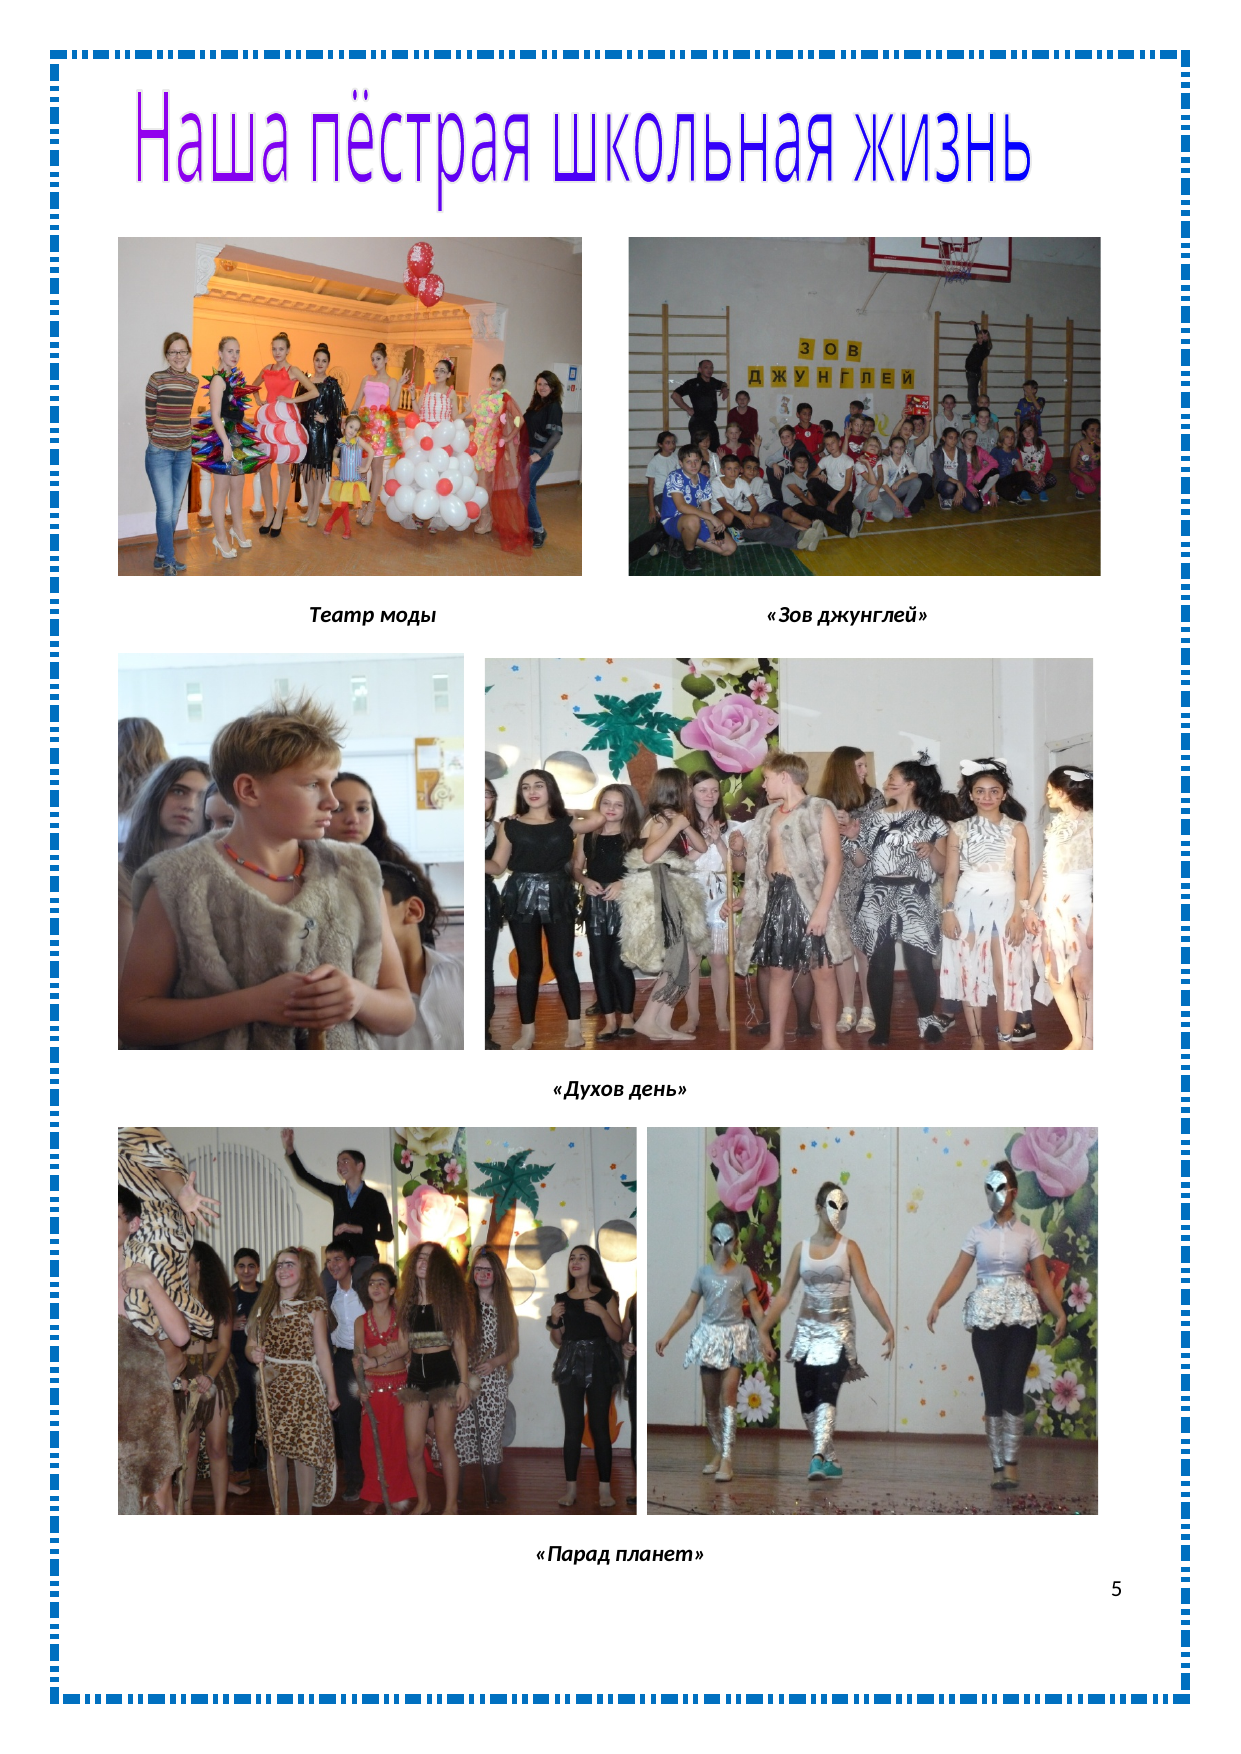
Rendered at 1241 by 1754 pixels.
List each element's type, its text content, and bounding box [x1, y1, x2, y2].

picture [647, 1127, 1099, 1515]
picture [118, 1127, 637, 1515]
text Театр моды «Зов джунглей» [118, 601, 1122, 629]
picture [118, 653, 464, 1050]
text «Парад планет» [118, 1539, 1122, 1567]
picture [484, 658, 1094, 1050]
picture [628, 237, 1101, 576]
picture [118, 237, 582, 576]
text «Духов день» [118, 1074, 1122, 1103]
